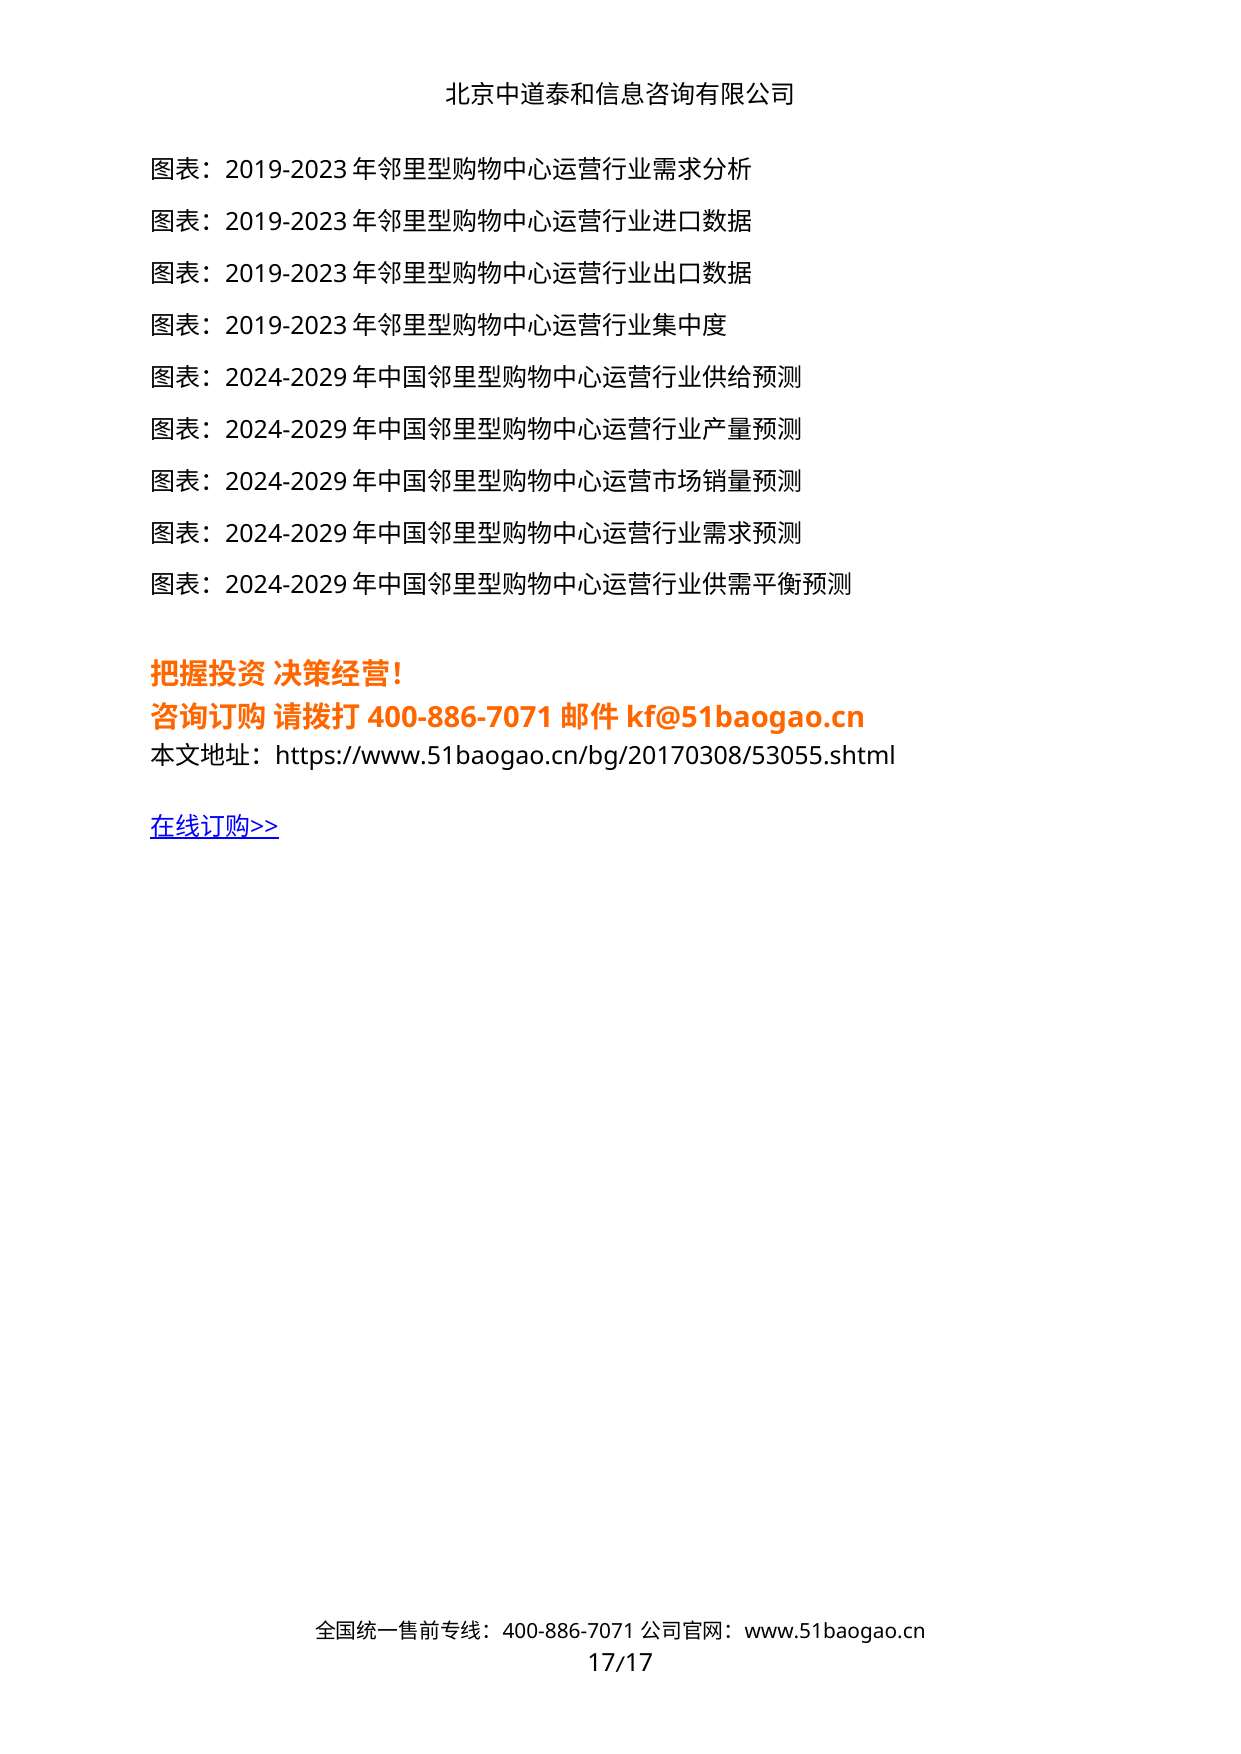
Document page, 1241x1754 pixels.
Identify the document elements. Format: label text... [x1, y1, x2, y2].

text 图表：2024-2029年中国邻里型购物中心运营行业需求预测 [150, 513, 1090, 549]
text 图表：2024-2029年中国邻里型购物中心运营市场销量预测 [150, 461, 1090, 497]
text 在线订购>> [150, 772, 1090, 842]
text 图表：2019-2023年邻里型购物中心运营行业需求分析 [150, 150, 1090, 186]
text 图表：2024-2029年中国邻里型购物中心运营行业产量预测 [150, 409, 1090, 446]
text 图表：2019-2023年邻里型购物中心运营行业进口数据 [150, 202, 1090, 238]
text 把握投资 决策经营！咨询订购 请拨打 400-886-7071 邮件 kf@51baogao.cn本文地址：https://www.51baogao.cn/bg/20170308/53055.shtml [150, 617, 1090, 772]
text 图表：2024-2029年中国邻里型购物中心运营行业供需平衡预测 [150, 565, 1090, 601]
text 图表：2019-2023年邻里型购物中心运营行业出口数据 [150, 254, 1090, 290]
text 图表：2019-2023年邻里型购物中心运营行业集中度 [150, 306, 1090, 342]
text 图表：2024-2029年中国邻里型购物中心运营行业供给预测 [150, 357, 1090, 394]
